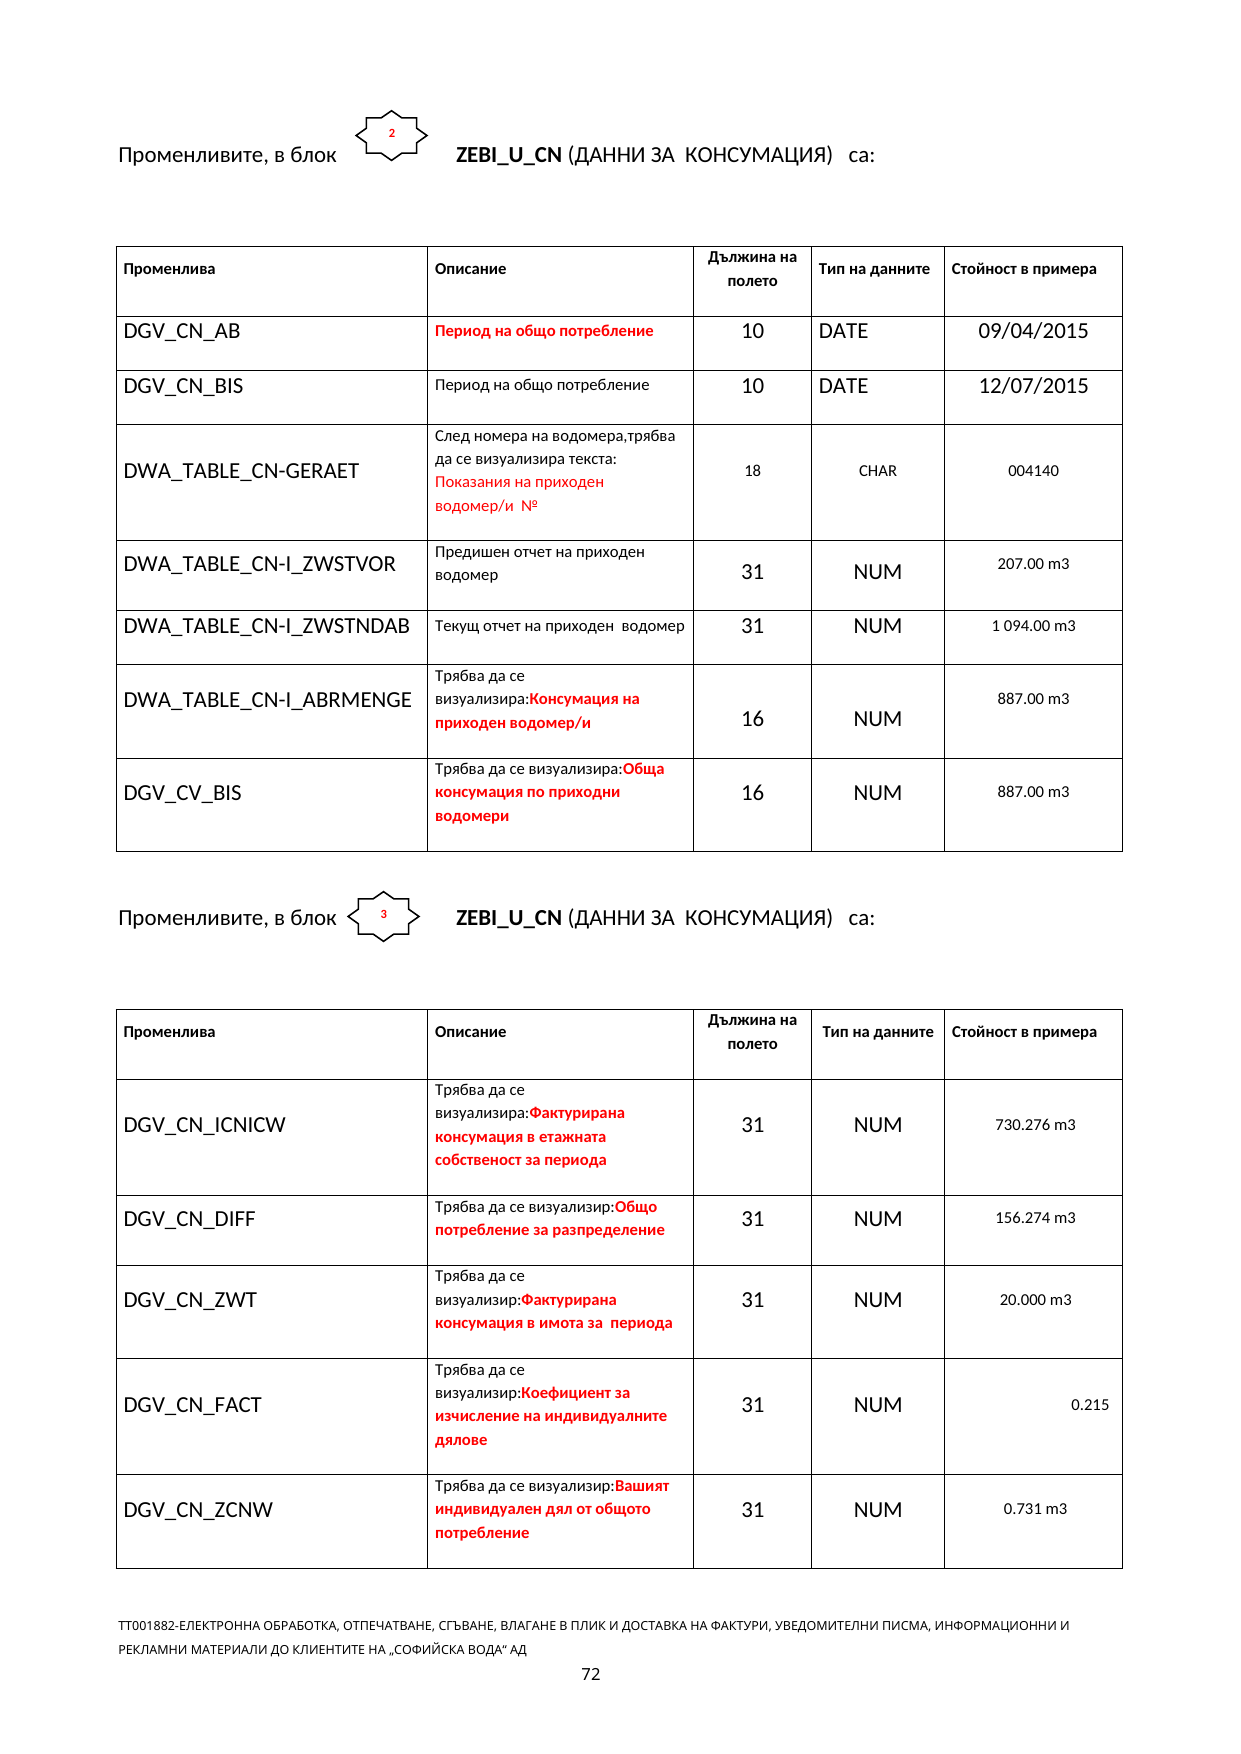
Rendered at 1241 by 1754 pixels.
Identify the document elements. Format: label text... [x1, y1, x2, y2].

table_cell NUM [812, 1266, 944, 1358]
table_cell DATE [812, 317, 944, 370]
table_cell 887.00 m3 [945, 665, 1122, 757]
table_cell DATE [812, 371, 944, 424]
table_cell 16 [694, 665, 811, 757]
table_cell 887.00 m3 [945, 759, 1122, 851]
table_cell Трябва да се визуализира:Обща консумация по приходни водомери [428, 759, 693, 851]
table_cell NUM [812, 665, 944, 757]
table_cell 09/04/2015 [945, 317, 1122, 370]
table_header Стойност в примера [945, 1010, 1122, 1078]
table_cell 10 [694, 371, 811, 424]
table_cell След номера на водомера,трябва да се визуализира текста: Показания на приходен водомер/и № [428, 425, 693, 540]
table_cell 18 [694, 425, 811, 540]
table_cell Трябва да се визуализир:Фактурирана консумация в имота за периода [428, 1266, 693, 1358]
table_header Променлива [117, 247, 427, 316]
table_cell 156.274 m3 [945, 1196, 1122, 1265]
table_cell 10 [694, 317, 811, 370]
table_header Описание [428, 1010, 693, 1078]
table_cell Предишен отчет на приходен водомер [428, 541, 693, 610]
table_cell CHAR [812, 425, 944, 540]
table_header Стойност в примера [945, 247, 1122, 316]
table_header Тип на данните [812, 1010, 944, 1078]
table_cell Трябва да се визуализир:Коефициент за изчисление на индивидуалните дялове [428, 1359, 693, 1474]
table_cell 730.276 m3 [945, 1080, 1122, 1195]
table_cell Трябва да се визуализир:Вашият индивидуален дял от общото потребление [428, 1475, 693, 1567]
table_cell 0.215 [945, 1359, 1122, 1474]
text Променливите, в блок ZEBI_U_CN (ДАННИ ЗА КОНСУМАЦИЯ) са: [118, 140, 1090, 168]
table_cell DWA_TABLE_CN-I_ZWSTVOR [117, 541, 427, 610]
table_cell NUM [812, 1359, 944, 1474]
text Променливите, в блок ZEBI_U_CN (ДАННИ ЗА КОНСУМАЦИЯ) са: [410, 903, 1090, 931]
table_cell 31 [694, 611, 811, 664]
table_cell Трябва да се визуализира:Консумация на приходен водомер/и [428, 665, 693, 757]
table_cell 0.731 m3 [945, 1475, 1122, 1567]
table_header Променлива [117, 1010, 427, 1078]
table_cell DGV_CN_FACT [117, 1359, 427, 1474]
text Променливите, в блок ZEBI_U_CN (ДАННИ ЗА КОНСУМАЦИЯ) са: [118, 903, 357, 931]
table_cell Трябва да се визуализир:Общо потребление за разпределение [428, 1196, 693, 1265]
table_cell Текущ отчет на приходен водомер [428, 611, 693, 664]
table_header Дължина на полето [694, 1010, 811, 1078]
table_cell DWA_TABLE_CN-GERAET [117, 425, 427, 540]
table_cell DGV_CN_ZWT [117, 1266, 427, 1358]
table_cell NUM [812, 1475, 944, 1567]
table_cell DGV_CN_DIFF [117, 1196, 427, 1265]
table_cell DGV_CV_BIS [117, 759, 427, 851]
table_cell 31 [694, 1196, 811, 1265]
table_header Описание [428, 247, 693, 316]
table_cell Период на общо потребление [428, 371, 693, 424]
table_cell Период на общо потребление [428, 317, 693, 370]
table_cell 31 [694, 541, 811, 610]
table_cell DWA_TABLE_CN-I_ABRMENGE [117, 665, 427, 757]
table_cell NUM [812, 1196, 944, 1265]
table_cell 31 [694, 1266, 811, 1358]
table_cell DGV_CN_AB [117, 317, 427, 370]
table_cell Трябва да се визуализира:Фактурирана консумация в етажната собственост за периода [428, 1080, 693, 1195]
table_cell 004140 [945, 425, 1122, 540]
table_cell NUM [812, 759, 944, 851]
table_cell 31 [694, 1359, 811, 1474]
table_cell NUM [812, 1080, 944, 1195]
table_cell DGV_CN_ZCNW [117, 1475, 427, 1567]
table_cell DGV_CN_ICNICW [117, 1080, 427, 1195]
table_cell 31 [694, 1475, 811, 1567]
table_cell 207.00 m3 [945, 541, 1122, 610]
table_cell 31 [694, 1080, 811, 1195]
table_cell 12/07/2015 [945, 371, 1122, 424]
table_cell 16 [694, 759, 811, 851]
table_cell DGV_CN_BIS [117, 371, 427, 424]
table_header Дължина на полето [694, 247, 811, 316]
table_cell NUM [812, 611, 944, 664]
table_cell 20.000 m3 [945, 1266, 1122, 1358]
table_cell 1 094.00 m3 [945, 611, 1122, 664]
table_header Тип на данните [812, 247, 944, 316]
table_cell DWA_TABLE_CN-I_ZWSTNDAB [117, 611, 427, 664]
table_cell NUM [812, 541, 944, 610]
